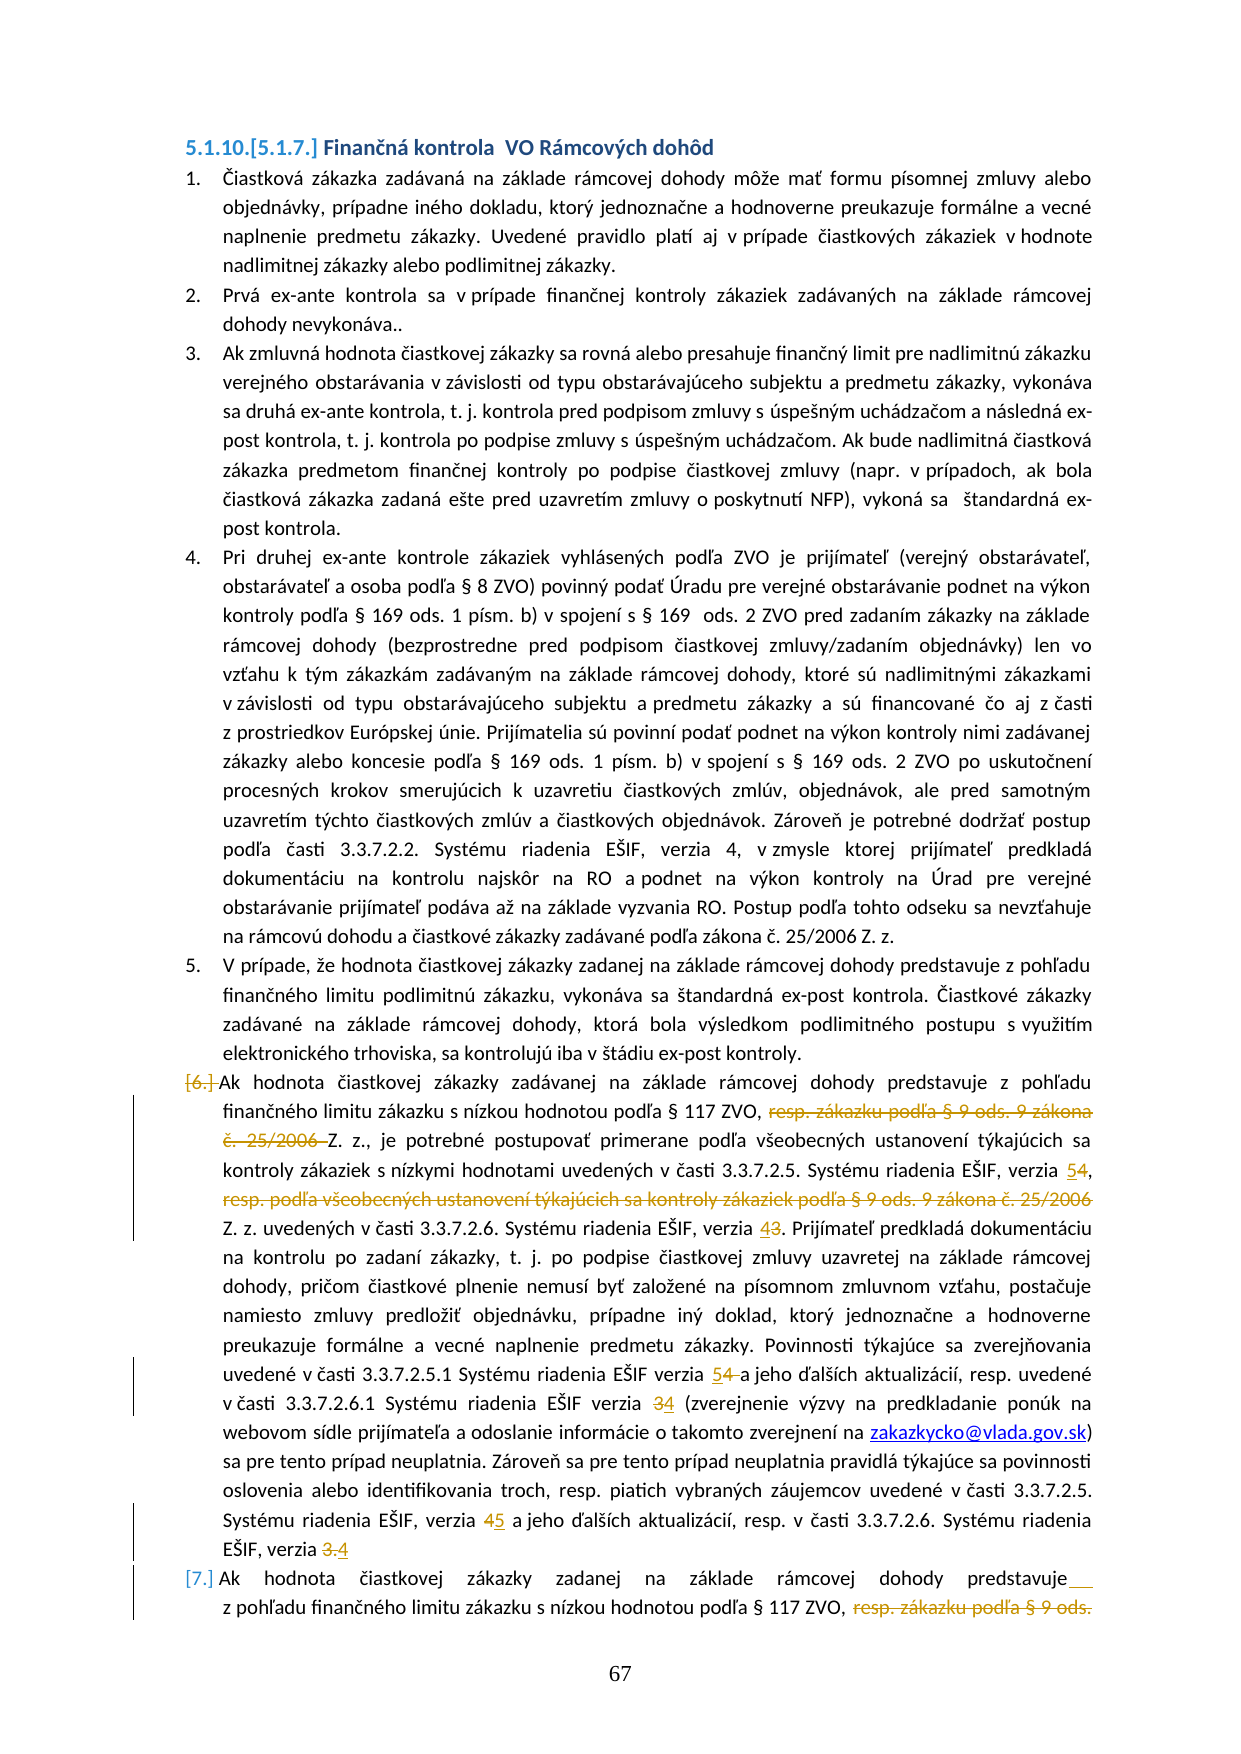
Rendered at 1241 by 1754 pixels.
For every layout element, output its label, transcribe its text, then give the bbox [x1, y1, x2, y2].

list Pri druhej ex-ante kontrole zákaziek vyhlásených podľa ZVO je prijímateľ (verejný obstarávateľ, obstarávateľ a osoba podľa § 8 ZVO) povinný podať Úradu pre verejné obstarávanie podnet na výkon kontroly podľa § 169 ods. 1 písm. b) v spojení s § 169 ods. 2 ZVO pred zadaním zákazky na základe rámcovej dohody (bezprostredne pred podpisom čiastkovej zmluvy/zadaním objednávky) len vo vzťahu k tým zákazkám zadávaným na základe rámcovej dohody, ktoré sú nadlimitnými zákazkami v závislosti od typu obstarávajúceho subjektu a predmetu zákazky a sú financované čo aj z časti z prostriedkov Európskej únie. Prijímatelia sú povinní podať podnet na výkon kontroly nimi zadávanej zákazky alebo koncesie podľa § 169 ods. 1 písm. b) v spojení s § 169 ods. 2 ZVO po uskutočnení procesných krokov smerujúcich k uzavretiu čiastkových zmlúv, objednávok, ale pred samotným uzavretím týchto čiastkových zmlúv a čiastkových objednávok. Zároveň je potrebné dodržať postup podľa časti 3.3.7.2.2. Systému riadenia EŠIF, verzia 4, v zmysle ktorej prijímateľ predkladá dokumentáciu na kontrolu najskôr na RO a podnet na výkon kontroly na Úrad pre verejné obstarávanie prijímateľ podáva až na základe vyzvania RO. Postup podľa tohto odseku sa nevzťahuje na rámcovú dohodu a čiastkové zákazky zadávané podľa zákona č. 25/2006 Z. z. [185, 544, 1093, 949]
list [185, 1565, 1093, 1620]
list Ak hodnota čiastkovej zákazky zadávanej na základe rámcovej dohody predstavuje z pohľadu finančného limitu zákazku s nízkou hodnotou podľa § 117 ZVO, Z. z., je potrebné postupovať primerane podľa všeobecných ustanovení týkajúcich sa kontroly zákaziek s nízkymi hodnotami uvedených v časti 3.3.7.2.5. Systému riadenia EŠIF, verzia , Z. z. uvedených v časti 3.3.7.2.6. Systému riadenia EŠIF, verzia . Prijímateľ predkladá dokumentáciu na kontrolu po zadaní zákazky, t. j. po podpise čiastkovej zmluvy uzavretej na základe rámcovej dohody, pričom čiastkové plnenie nemusí byť založené na písomnom zmluvnom vzťahu, postačuje namiesto zmluvy predložiť objednávku, prípadne iný doklad, ktorý jednoznačne a hodnoverne preukazuje formálne a vecné naplnenie predmetu zákazky. Povinnosti týkajúce sa zverejňovania uvedené v časti 3.3.7.2.5.1 Systému riadenia EŠIF verzia a jeho ďalších aktualizácií, resp. uvedené v časti 3.3.7.2.6.1 Systému riadenia EŠIF verzia (zverejnenie výzvy na predkladanie ponúk na webovom sídle prijímateľa a odoslanie informácie o takomto zverejnení na zakazkycko@vlada.gov.sk) sa pre tento prípad neuplatnia. Zároveň sa pre tento prípad neuplatnia pravidlá týkajúce sa povinnosti oslovenia alebo identifikovania troch, resp. piatich vybraných záujemcov uvedené v časti 3.3.7.2.5. Systému riadenia EŠIF, verzia a jeho ďalších aktualizácií, resp. v časti 3.3.7.2.6. Systému riadenia EŠIF, verzia [185, 1069, 1093, 1561]
list V prípade, že hodnota čiastkovej zákazky zadanej na základe rámcovej dohody predstavuje z pohľadu finančného limitu podlimitnú zákazku, vykonáva sa štandardná ex-post kontrola. Čiastkové zákazky zadávané na základe rámcovej dohody, ktorá bola výsledkom podlimitného postupu s využitím elektronického trhoviska, sa kontrolujú iba v štádiu ex-post kontroly. [185, 953, 1093, 1066]
list Čiastková zákazka zadávaná na základe rámcovej dohody môže mať formu písomnej zmluvy alebo objednávky, prípadne iného dokladu, ktorý jednoznačne a hodnoverne preukazuje formálne a vecné naplnenie predmetu zákazky. Uvedené pravidlo platí aj v prípade čiastkových zákaziek v hodnote nadlimitnej zákazky alebo podlimitnej zákazky. [185, 165, 1093, 278]
list Prvá ex-ante kontrola sa v prípade finančnej kontroly zákaziek zadávaných na základe rámcovej dohody nevykonáva.. [185, 282, 1093, 336]
list Ak zmluvná hodnota čiastkovej zákazky sa rovná alebo presahuje finančný limit pre nadlimitnú zákazku verejného obstarávania v závislosti od typu obstarávajúceho subjektu a predmetu zákazky, vykonáva sa druhá ex-ante kontrola, t. j. kontrola pred podpisom zmluvy s úspešným uchádzačom a následná ex-post kontrola, t. j. kontrola po podpise zmluvy s úspešným uchádzačom. Ak bude nadlimitná čiastková zákazka predmetom finančnej kontroly po podpise čiastkovej zmluvy (napr. v prípadoch, ak bola čiastková zákazka zadaná ešte pred uzavretím zmluvy o poskytnutí NFP), vykoná sa štandardná ex-post kontrola. [185, 340, 1093, 541]
subtitle Finančná kontrola VO Rámcových dohôd [185, 133, 1093, 161]
